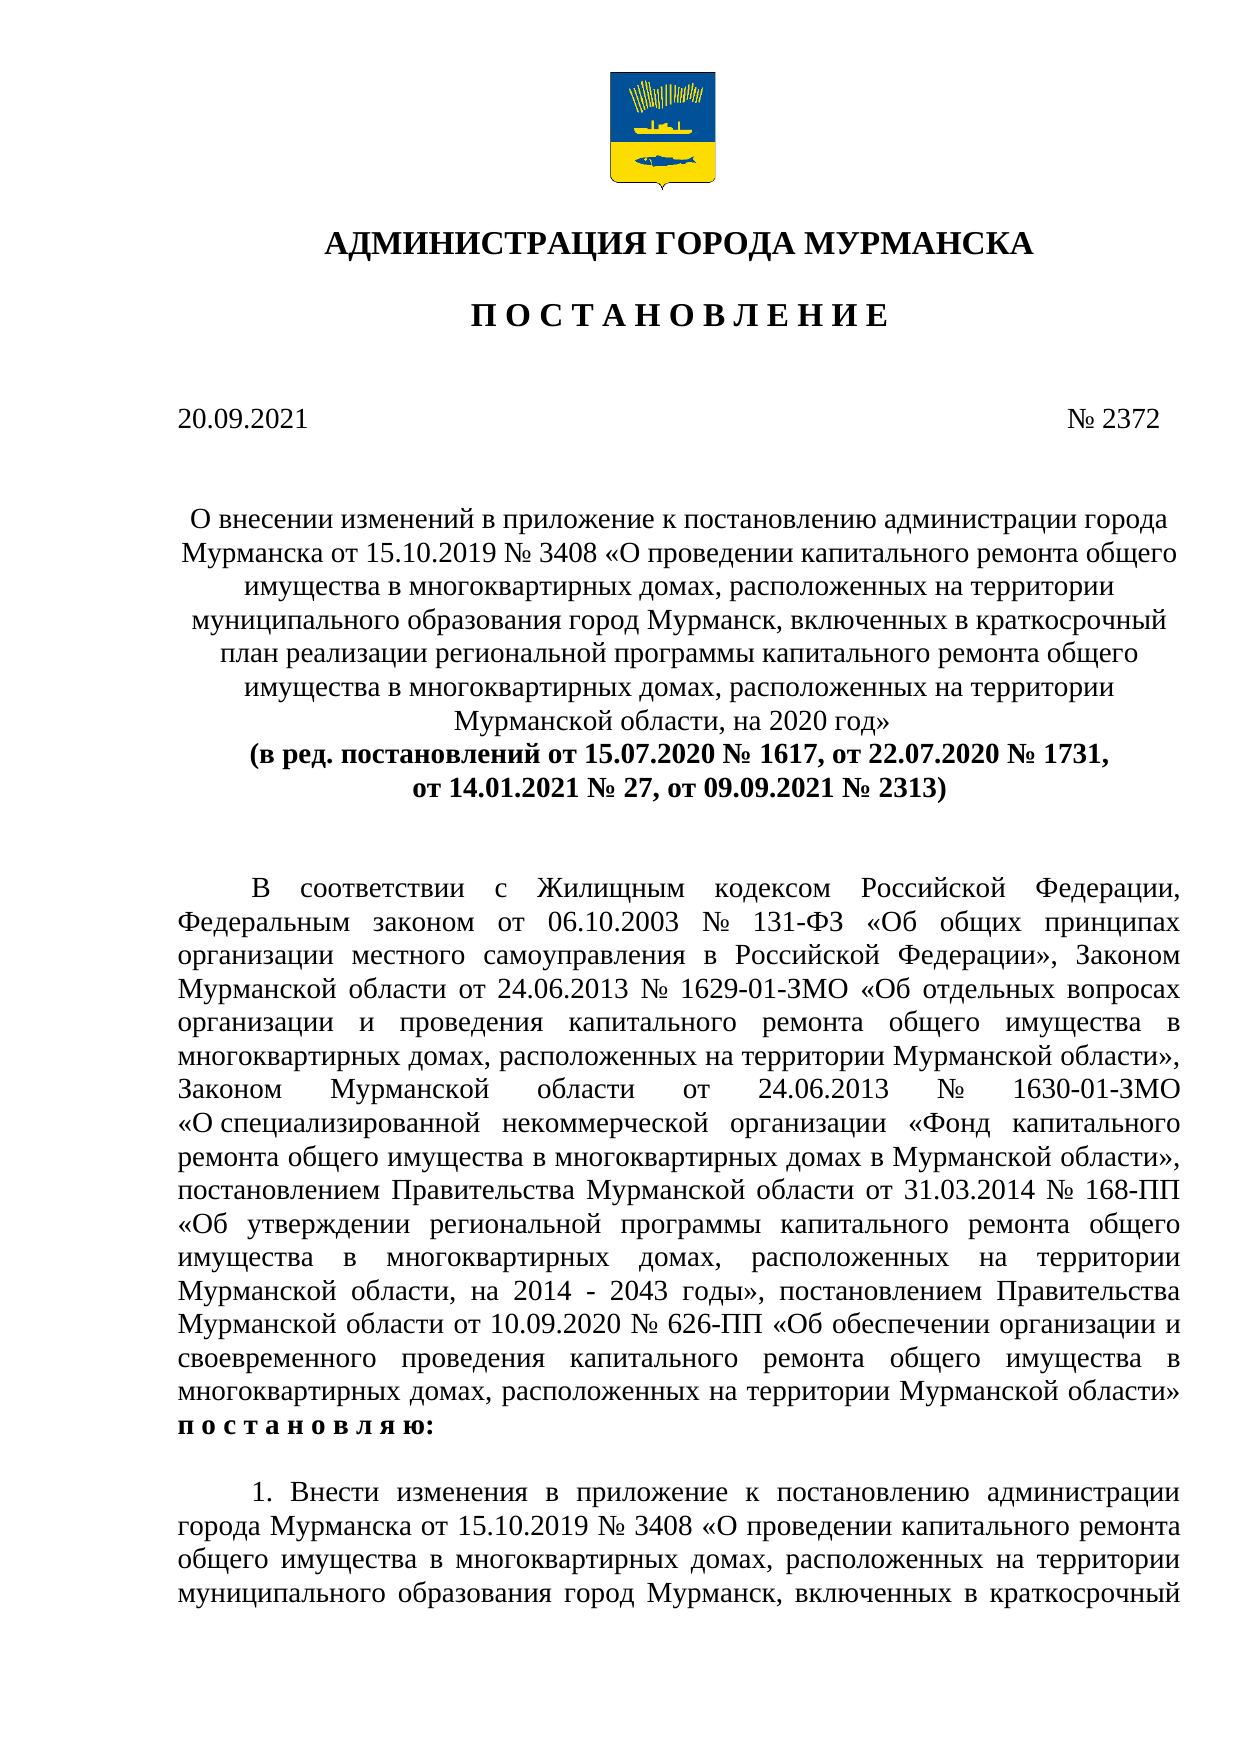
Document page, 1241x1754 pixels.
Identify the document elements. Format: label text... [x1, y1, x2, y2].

text В соответствии с Жилищным кодексом Российской Федерации, Федеральным законом от 06.10.2003 № 131-ФЗ «Об общих принципах организации местного самоуправления в Российской Федерации», Законом Мурманской области от 24.06.2013 № 1629-01-ЗМО «Об отдельных вопросах организации и проведения капитального ремонта общего имущества в многоквартирных домах, расположенных на территории Мурманской области», Законом Мурманской области от 24.06.2013 № 1630-01-ЗМО «О специализированной некоммерческой организации «Фонд капитального ремонта общего имущества в многоквартирных домах в Мурманской области», постановлением Правительства Мурманской области от 31.03.2014 № 168-ПП «Об утверждении региональной программы капитального ремонта общего имущества в многоквартирных домах, расположенных на территории Мурманской области, на 2014 - 2043 годы», постановлением Правительства Мурманской области от 10.09.2020 № 626-ПП «Об обеспечении организации и своевременного проведения капитального ремонта общего имущества в многоквартирных домах, расположенных на территории Мурманской области» п о с т а н о в л я ю: [177, 870, 1181, 1441]
text 20.09.2021 № 2372 [177, 401, 1181, 434]
picture [610, 72, 716, 190]
text П О С Т А Н О В Л Е Н И Е [177, 295, 1181, 334]
text АДМИНИСТРАЦИЯ ГОРОДА МУРМАНСКА [177, 223, 1181, 262]
